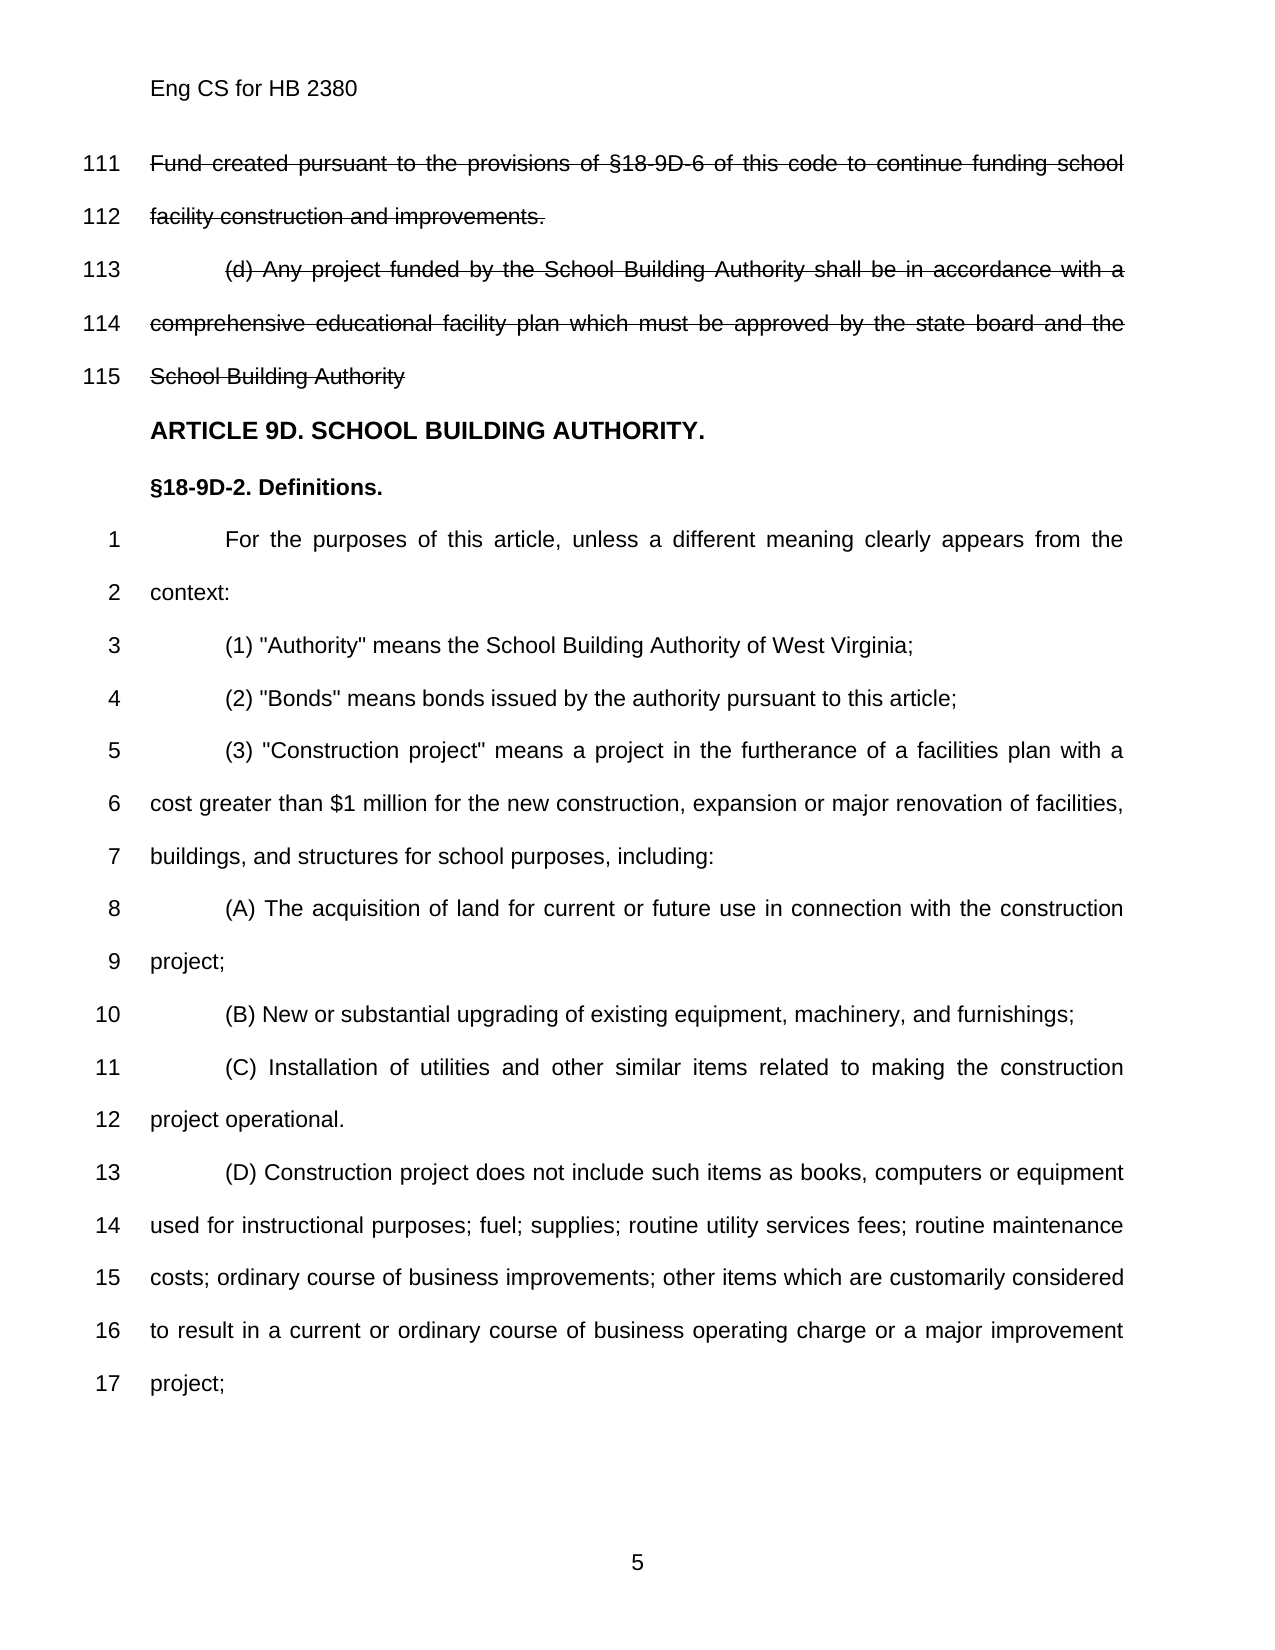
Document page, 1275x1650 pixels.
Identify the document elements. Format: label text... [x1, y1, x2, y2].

text (1) "Authority" means the School Building Authority of West Virginia; [150, 632, 1125, 658]
text For the purposes of this article, unless a different meaning clearly appears from the context: [150, 526, 1125, 605]
subtitle §18-9D-2. Definitions. [150, 474, 1125, 500]
text (d) Any project funded by the School Building Authority shall be in accordance with a comprehensive educational facility plan which must be approved by the state board and the School Building Authority [150, 325, 1125, 389]
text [150, 150, 1125, 229]
text (D) Construction project does not include such items as books, computers or equipment used for instructional purposes; fuel; supplies; routine utility services fees; routine maintenance costs; ordinary course of business improvements; other items which are customarily considered to result in a current or ordinary course of business operating charge or a major improvement project; [150, 1159, 1125, 1396]
text (B) New or substantial upgrading of existing equipment, machinery, and furnishings; [150, 1001, 1125, 1027]
text (d) Any project funded by the School Building Authority shall be in accordance with a comprehensive educational facility plan which must be approved by the state board and the School Building Authority [150, 256, 1125, 324]
text (2) "Bonds" means bonds issued by the authority pursuant to this article; [150, 684, 1125, 711]
text (3) "Construction project" means a project in the furtherance of a facilities plan with a cost greater than $1 million for the new construction, expansion or major renovation of facilities, buildings, and structures for school purposes, including: [150, 737, 1125, 869]
text (C) Installation of utilities and other similar items related to making the construction project operational. [150, 1053, 1125, 1132]
text (A) The acquisition of land for current or future use in connection with the construction project; [150, 895, 1125, 974]
subtitle ARTICLE 9D. SCHOOL BUILDING AUTHORITY. [150, 416, 1125, 445]
